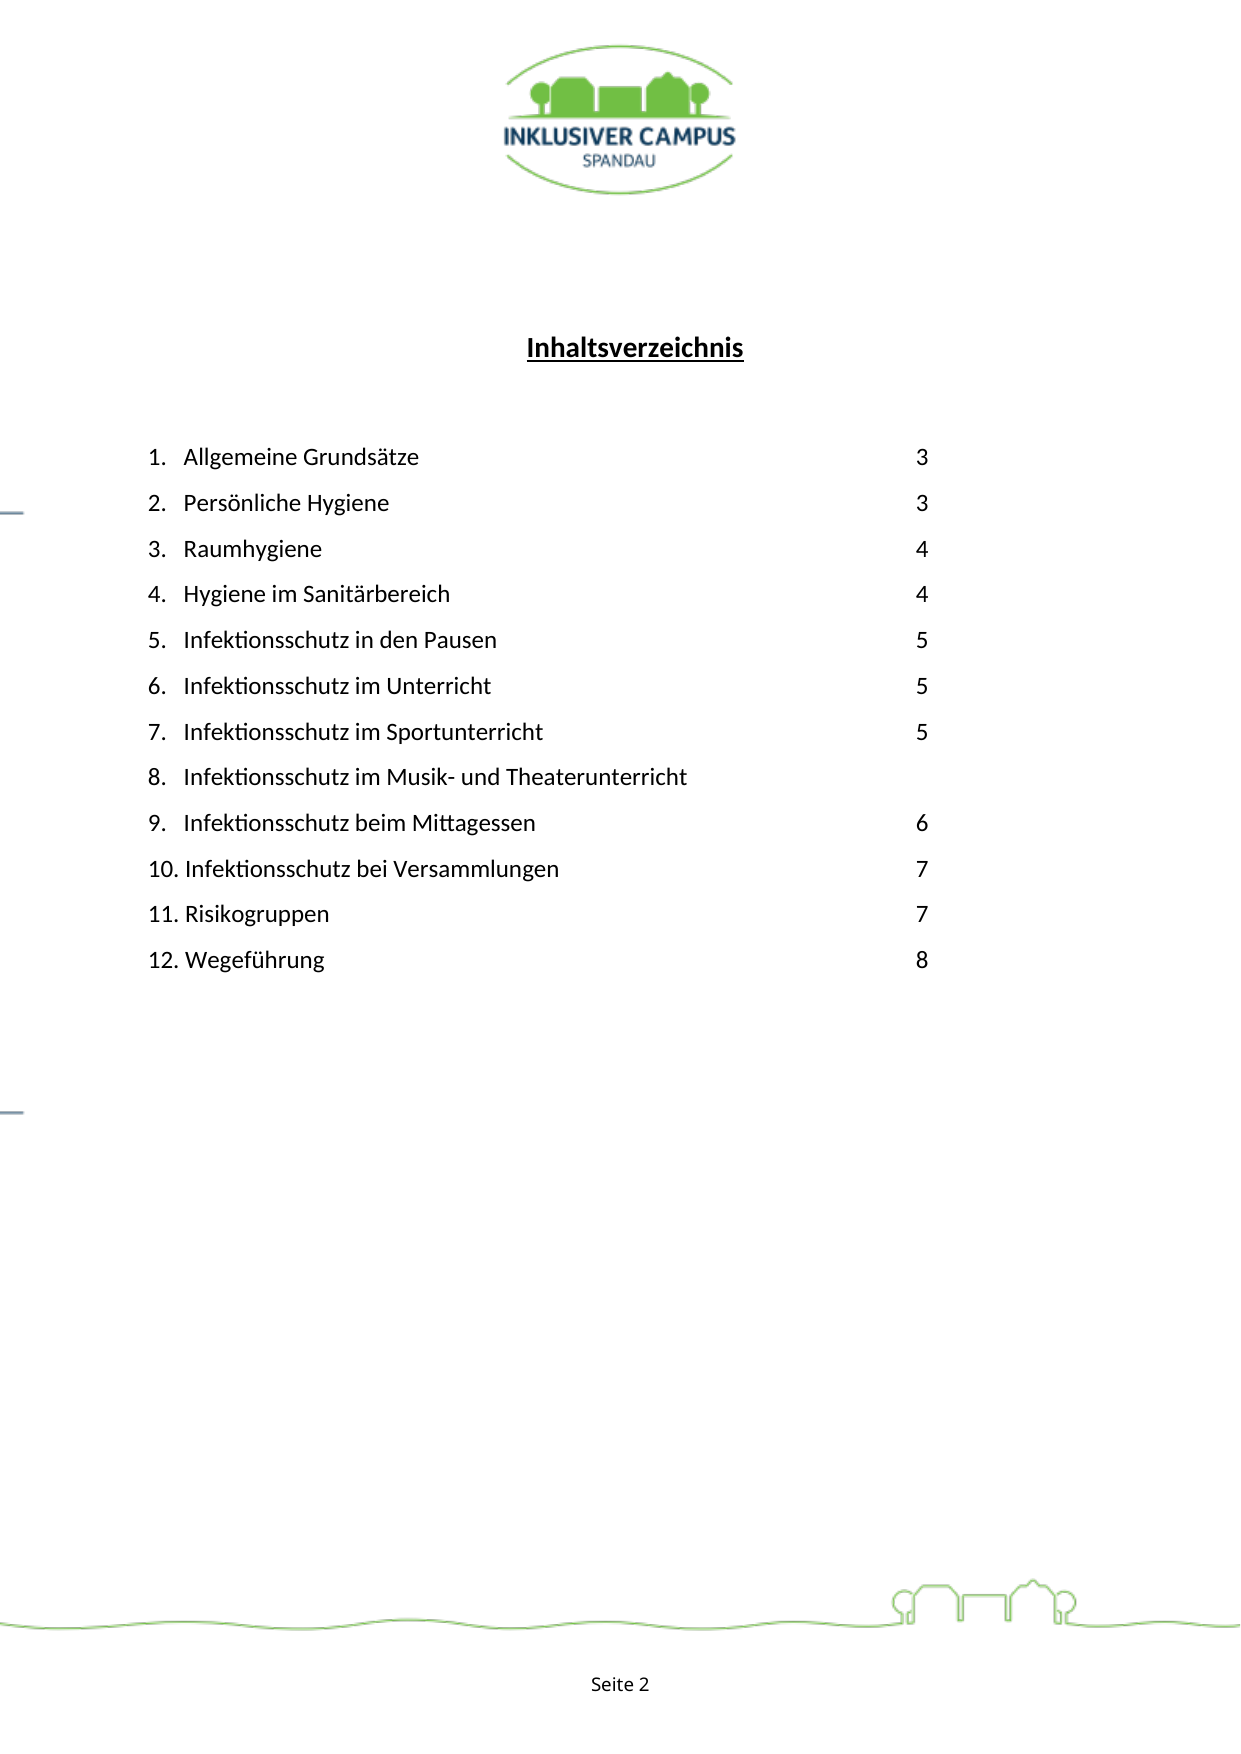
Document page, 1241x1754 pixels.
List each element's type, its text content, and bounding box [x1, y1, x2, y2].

text 3. Raumhygiene 4 [148, 533, 1122, 563]
text 2. Persönliche Hygiene 3 [148, 487, 1122, 517]
text 6. Infektionsschutz im Unterricht 5 [148, 670, 1122, 700]
text 9. Infektionsschutz beim Mittagessen 6 [148, 807, 1122, 838]
text 10. Infektionsschutz bei Versammlungen 7 [148, 853, 1122, 883]
text 5. Infektionsschutz in den Pausen 5 [148, 624, 1122, 655]
text 1. Allgemeine Grundsätze 3 [148, 441, 1122, 472]
text Inhaltsverzeichnis [148, 329, 1122, 365]
text 7. Infektionsschutz im Sportunterricht 5 [148, 716, 1122, 746]
text 4. Hygiene im Sanitärbereich 4 [148, 578, 1122, 609]
text 12. Wegeführung 8 [148, 944, 1122, 975]
text 8. Infektionsschutz im Musik- und Theaterunterricht [148, 761, 1122, 792]
text 11. Risikogruppen 7 [148, 898, 1122, 929]
